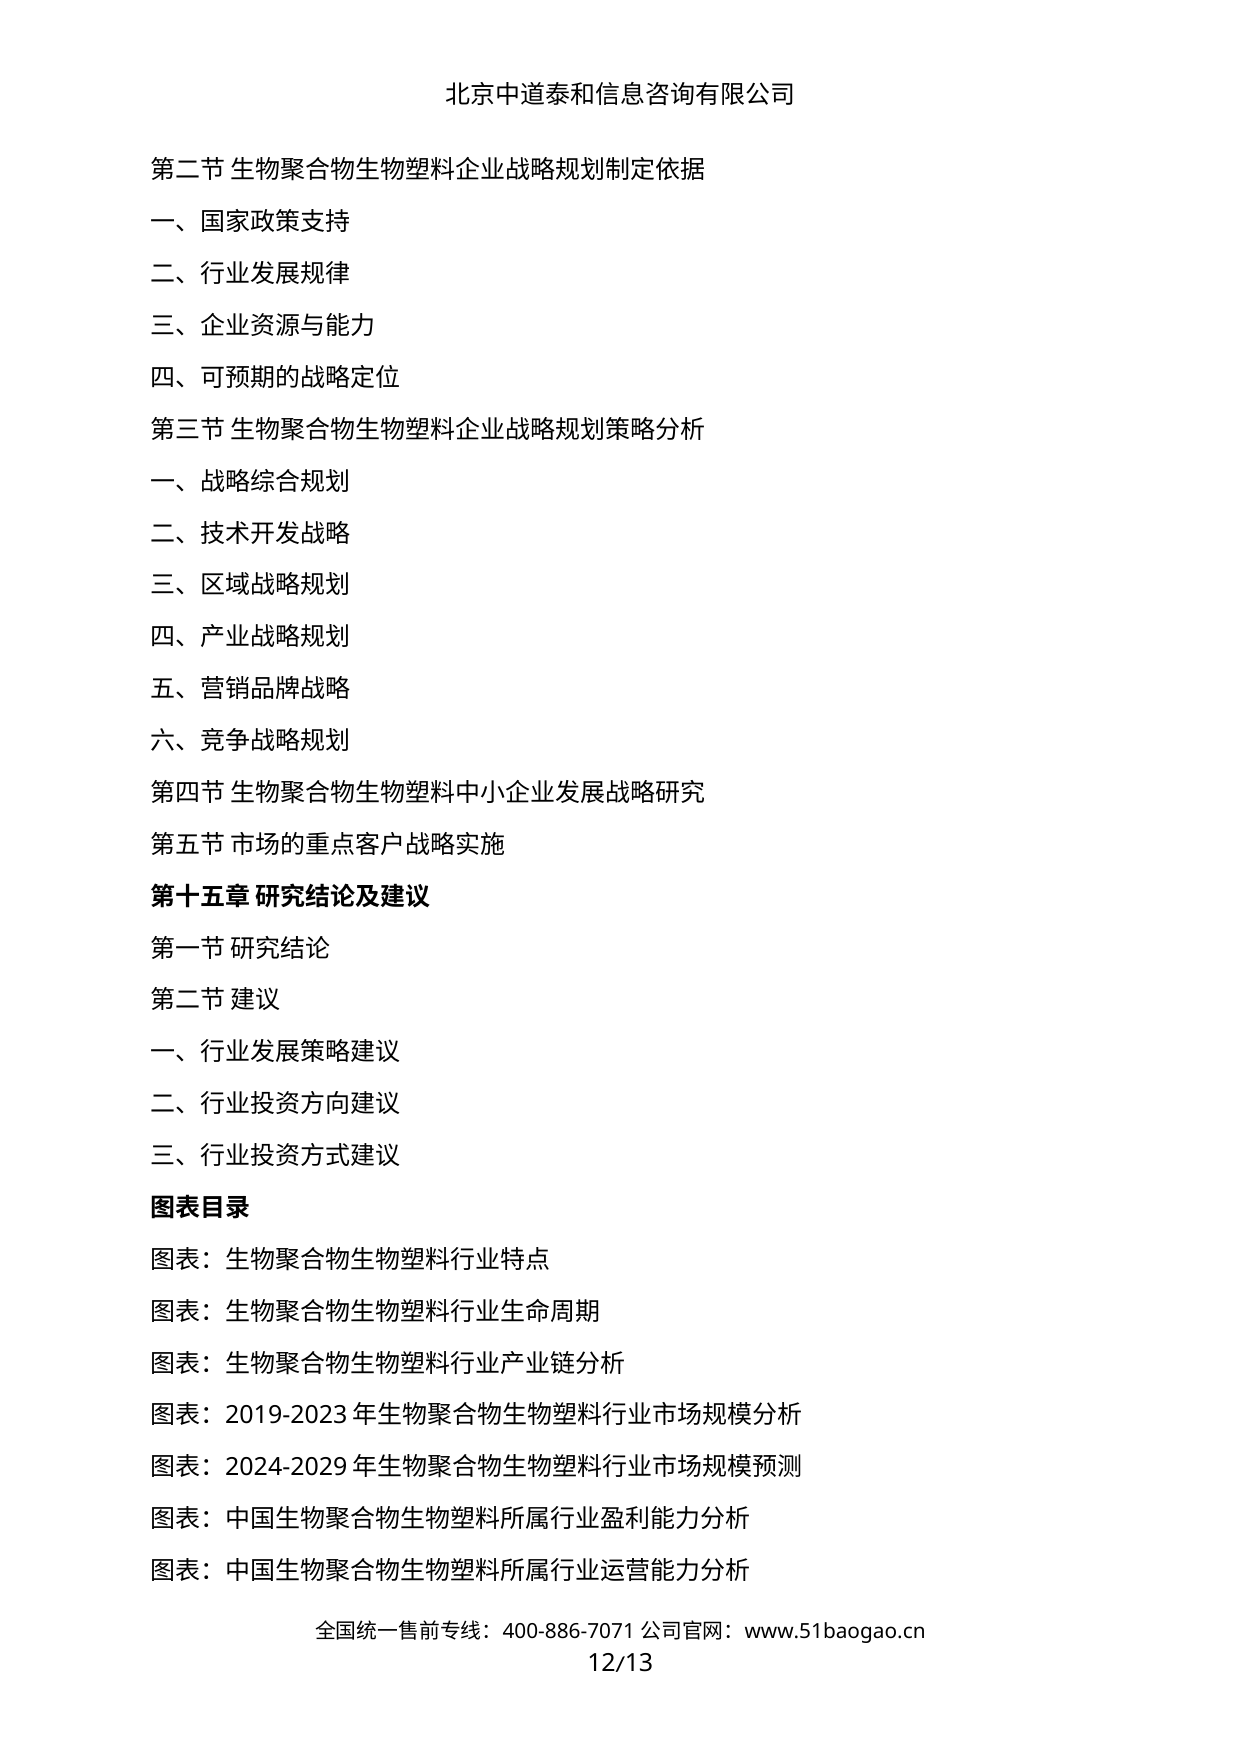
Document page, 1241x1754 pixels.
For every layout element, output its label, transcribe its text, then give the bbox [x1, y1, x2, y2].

text 五、营销品牌战略 [150, 669, 1090, 705]
text 六、竞争战略规划 [150, 721, 1090, 757]
text 一、行业发展策略建议 [150, 1032, 1090, 1068]
text 图表：中国生物聚合物生物塑料所属行业盈利能力分析 [150, 1499, 1090, 1535]
text 三、行业投资方式建议 [150, 1136, 1090, 1172]
text 图表：生物聚合物生物塑料行业产业链分析 [150, 1343, 1090, 1379]
text 第五节 市场的重点客户战略实施 [150, 824, 1090, 861]
text 二、技术开发战略 [150, 513, 1090, 549]
text 第二节 建议 [150, 980, 1090, 1016]
text 第三节 生物聚合物生物塑料企业战略规划策略分析 [150, 409, 1090, 446]
text 四、可预期的战略定位 [150, 357, 1090, 394]
text 图表：生物聚合物生物塑料行业生命周期 [150, 1291, 1090, 1327]
text 图表：2019-2023年生物聚合物生物塑料行业市场规模分析 [150, 1395, 1090, 1431]
text 第十五章 研究结论及建议 [150, 876, 1090, 912]
text 一、国家政策支持 [150, 202, 1090, 238]
text 图表：2024-2029年生物聚合物生物塑料行业市场规模预测 [150, 1447, 1090, 1483]
text 二、行业投资方向建议 [150, 1084, 1090, 1120]
text 图表目录 [150, 1187, 1090, 1224]
text 二、行业发展规律 [150, 254, 1090, 290]
text 第四节 生物聚合物生物塑料中小企业发展战略研究 [150, 772, 1090, 809]
text 图表：中国生物聚合物生物塑料所属行业运营能力分析 [150, 1551, 1090, 1587]
text 一、战略综合规划 [150, 461, 1090, 497]
text 四、产业战略规划 [150, 617, 1090, 653]
text 图表：生物聚合物生物塑料行业特点 [150, 1239, 1090, 1276]
text 三、区域战略规划 [150, 565, 1090, 601]
text 第一节 研究结论 [150, 928, 1090, 964]
text 第二节 生物聚合物生物塑料企业战略规划制定依据 [150, 150, 1090, 186]
text 三、企业资源与能力 [150, 306, 1090, 342]
